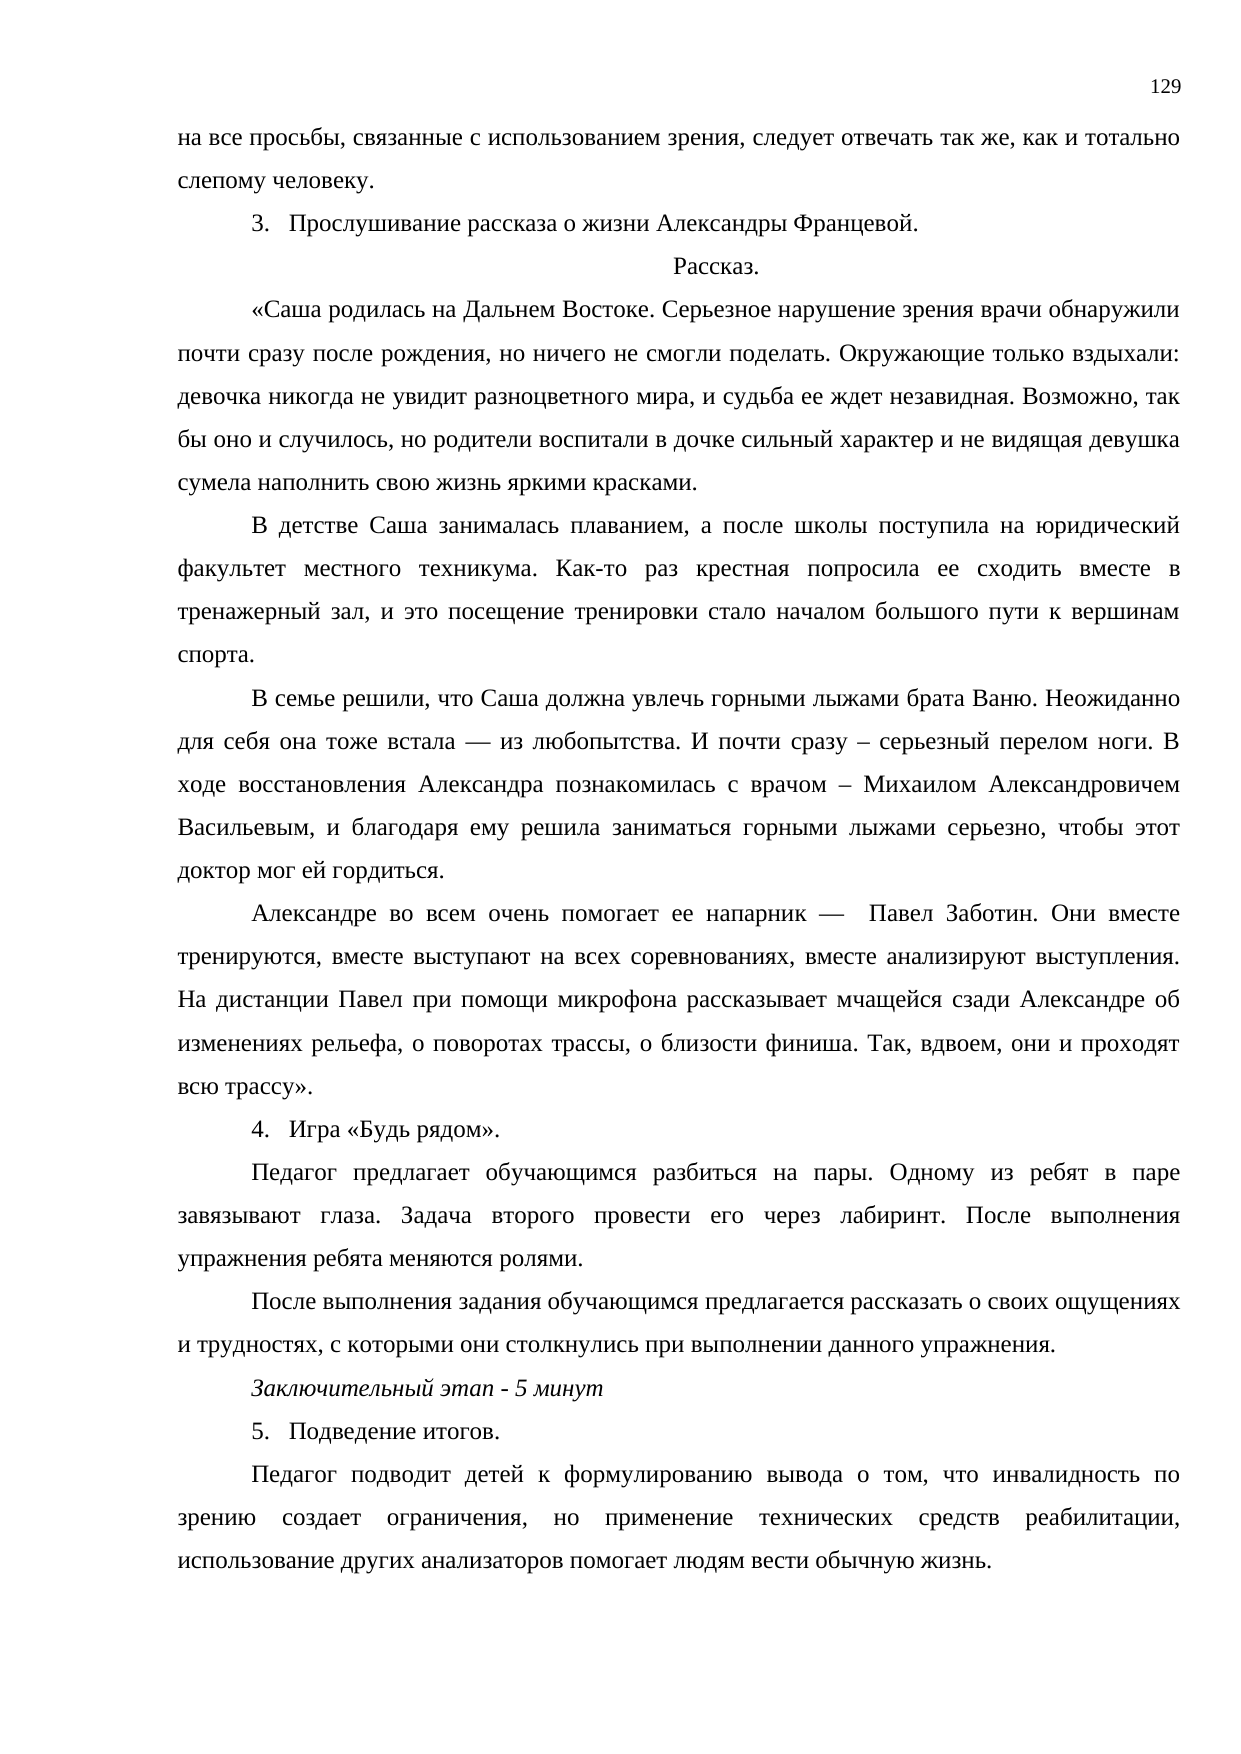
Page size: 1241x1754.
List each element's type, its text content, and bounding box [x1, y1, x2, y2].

text Заключительный этап - 5 минут [177, 1373, 1181, 1401]
list Игра «Будь рядом». [251, 1114, 1181, 1143]
list Прослушивание рассказа о жизни Александры Францевой. [251, 208, 1181, 237]
text После выполнения задания обучающимся предлагается рассказать о своих ощущениях и трудностях, с которыми они столкнулись при выполнении данного упражнения. [177, 1286, 1181, 1358]
text В семье решили, что Саша должна увлечь горными лыжами брата Ваню. Неожиданно для себя она тоже встала — из любопытства. И почти сразу – серьезный перелом ноги. В ходе восстановления Александра познакомилась с врачом – Михаилом Александровичем Васильевым, и благодаря ему решила заниматься горными лыжами серьезно, чтобы этот доктор мог ей гордиться. [177, 683, 1181, 884]
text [177, 122, 1181, 194]
text «Саша родилась на Дальнем Востоке. Серьезное нарушение зрения врачи обнаружили почти сразу после рождения, но ничего не смогли поделать. Окружающие только вздыхали: девочка никогда не увидит разноцветного мира, и судьба ее ждет незавидная. Возможно, так бы оно и случилось, но родители воспитали в дочке сильный характер и не видящая девушка сумела наполнить свою жизнь яркими красками. [177, 294, 1181, 496]
text Педагог подводит детей к формулированию вывода о том, что инвалидность по зрению создает ограничения, но применение технических средств реабилитации, использование других анализаторов помогает людям вести обычную жизнь. [177, 1459, 1181, 1574]
text Рассказ. [177, 251, 1181, 280]
list Подведение итогов. [251, 1416, 1181, 1444]
text В детстве Саша занималась плаванием, а после школы поступила на юридический факультет местного техникума. Как-то раз крестная попросила ее сходить вместе в тренажерный зал, и это посещение тренировки стало началом большого пути к вершинам спорта. [177, 510, 1181, 668]
text Педагог предлагает обучающимся разбиться на пары. Одному из ребят в паре завязывают глаза. Задача второго провести его через лабиринт. После выполнения упражнения ребята меняются ролями. [177, 1157, 1181, 1272]
text Александре во всем очень помогает ее напарник — Павел Заботин. Они вместе тренируются, вместе выступают на всех соревнованиях, вместе анализируют выступления. На дистанции Павел при помощи микрофона рассказывает мчащейся сзади Александре об изменениях рельефа, о поворотах трассы, о близости финиша. Так, вдвоем, они и проходят всю трассу». [177, 898, 1181, 1099]
